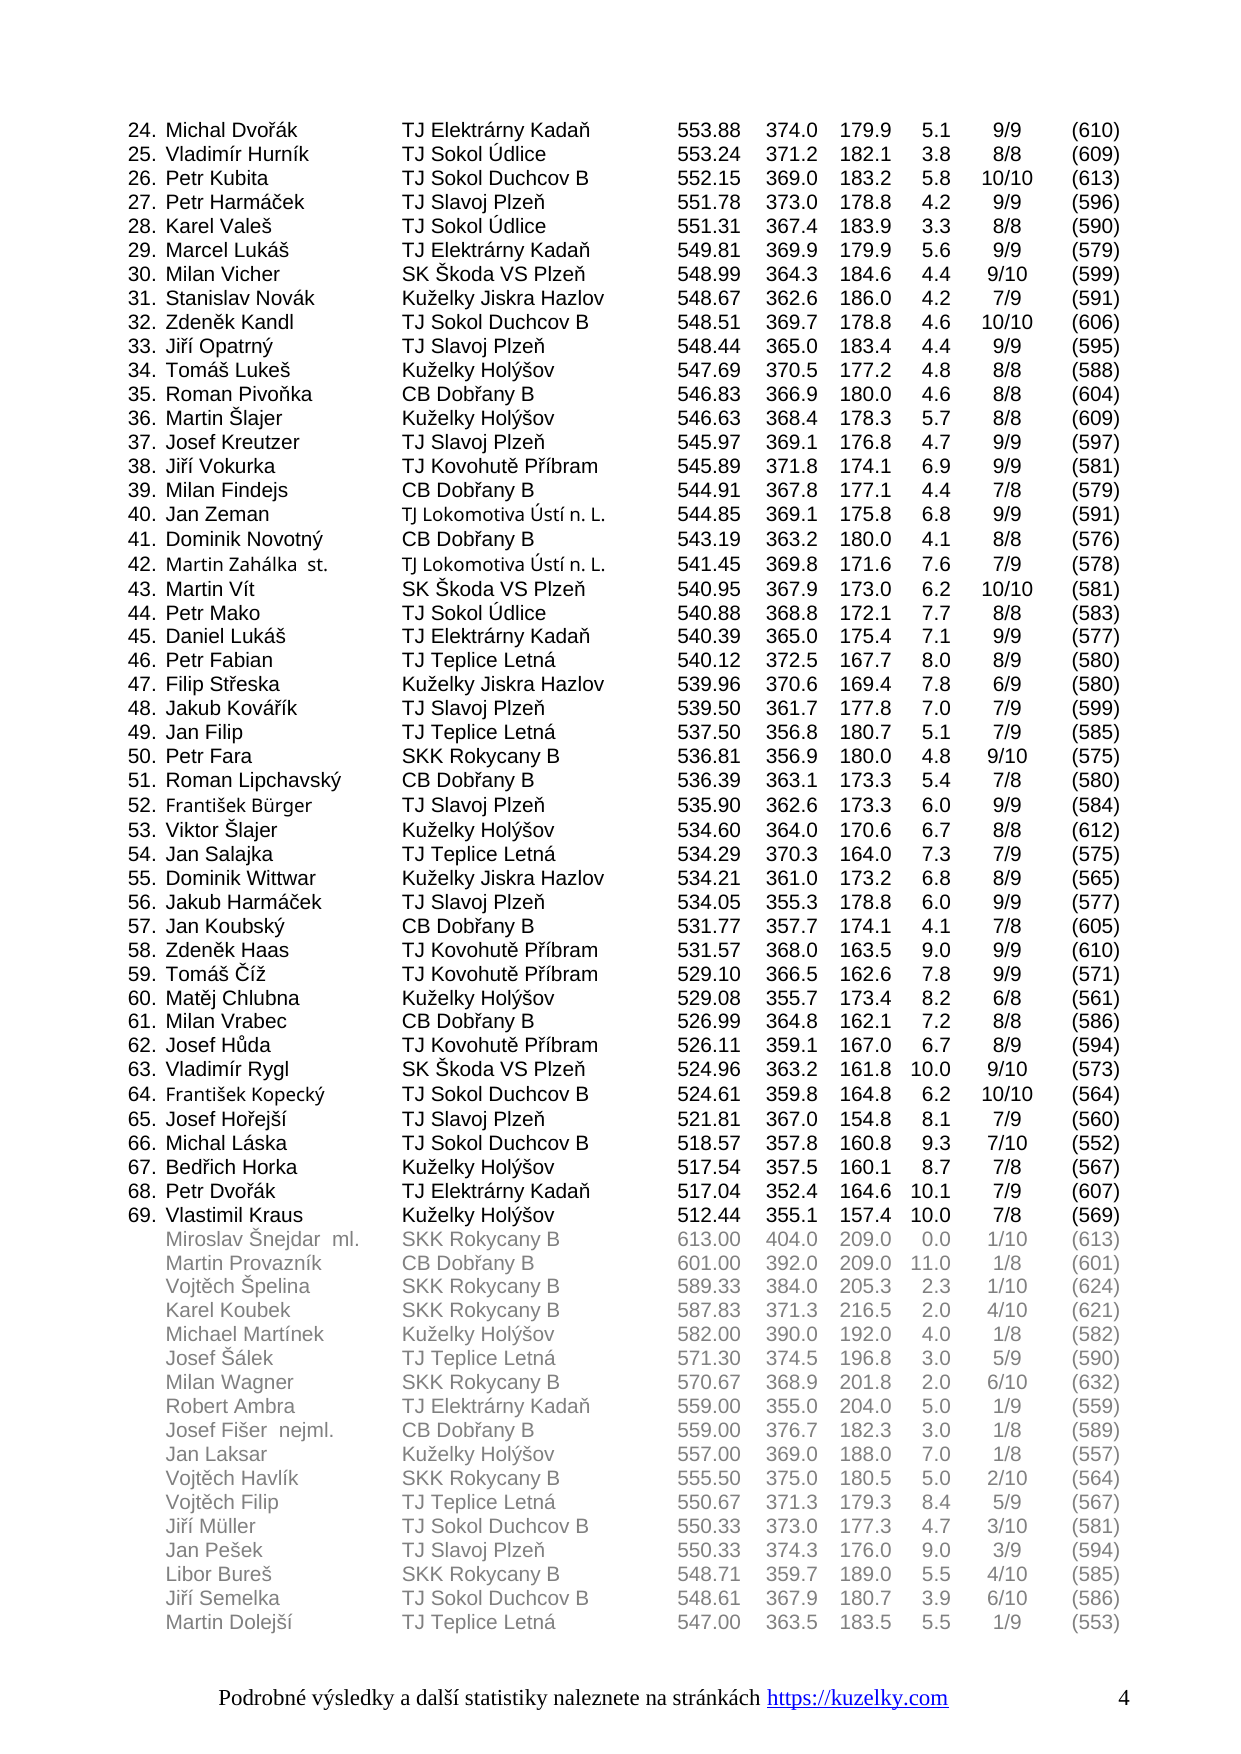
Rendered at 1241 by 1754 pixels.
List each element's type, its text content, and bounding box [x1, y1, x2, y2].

text 52. František Bürger TJ Slavoj Plzeň 535.90 362.6 173.3 6.0 9/9 (584) [106, 792, 1134, 818]
text 60. Matěj Chlubna Kuželky Holýšov 529.08 355.7 173.4 8.2 6/8 (561) [106, 985, 1134, 1009]
text Jiří Semelka TJ Sokol Duchcov B 548.61 367.9 180.7 3.9 6/10 (586) [106, 1586, 1134, 1610]
text 39. Milan Findejs CB Dobřany B 544.91 367.8 177.1 4.4 7/8 (579) [106, 477, 1134, 501]
text 69. Vlastimil Kraus Kuželky Holýšov 512.44 355.1 157.4 10.0 7/8 (569) [106, 1202, 1134, 1226]
text 46. Petr Fabian TJ Teplice Letná 540.12 372.5 167.7 8.0 8/9 (580) [106, 648, 1134, 672]
text Josef Šálek TJ Teplice Letná 571.30 374.5 196.8 3.0 5/9 (590) [106, 1346, 1134, 1370]
text Martin Dolejší TJ Teplice Letná 547.00 363.5 183.5 5.5 1/9 (553) [106, 1610, 1134, 1634]
text 58. Zdeněk Haas TJ Kovohutě Příbram 531.57 368.0 163.5 9.0 9/9 (610) [106, 937, 1134, 961]
text Robert Ambra TJ Elektrárny Kadaň 559.00 355.0 204.0 5.0 1/9 (559) [106, 1394, 1134, 1418]
text Jan Laksar Kuželky Holýšov 557.00 369.0 188.0 7.0 1/8 (557) [106, 1442, 1134, 1466]
text Martin Provazník CB Dobřany B 601.00 392.0 209.0 11.0 1/8 (601) [106, 1250, 1134, 1274]
text 61. Milan Vrabec CB Dobřany B 526.99 364.8 162.1 7.2 8/8 (586) [106, 1009, 1134, 1033]
text 24. Michal Dvořák TJ Elektrárny Kadaň 553.88 374.0 179.9 5.1 9/9 (610) [106, 118, 1134, 142]
text 29. Marcel Lukáš TJ Elektrárny Kadaň 549.81 369.9 179.9 5.6 9/9 (579) [106, 238, 1134, 262]
text 41. Dominik Novotný CB Dobřany B 543.19 363.2 180.0 4.1 8/8 (576) [106, 527, 1134, 551]
text 26. Petr Kubita TJ Sokol Duchcov B 552.15 369.0 183.2 5.8 10/10 (613) [106, 166, 1134, 190]
text 42. Martin Zahálka st. TJ Lokomotiva Ústí n. L. 541.45 369.8 171.6 7.6 7/9 (578) [106, 551, 1134, 576]
text 40. Jan Zeman TJ Lokomotiva Ústí n. L. 544.85 369.1 175.8 6.8 9/9 (591) [106, 501, 1134, 527]
text Karel Koubek SKK Rokycany B 587.83 371.3 216.5 2.0 4/10 (621) [106, 1298, 1134, 1322]
text 57. Jan Koubský CB Dobřany B 531.77 357.7 174.1 4.1 7/8 (605) [106, 913, 1134, 937]
text 28. Karel Valeš TJ Sokol Údlice 551.31 367.4 183.9 3.3 8/8 (590) [106, 214, 1134, 238]
text 44. Petr Mako TJ Sokol Údlice 540.88 368.8 172.1 7.7 8/8 (583) [106, 600, 1134, 624]
text 47. Filip Střeska Kuželky Jiskra Hazlov 539.96 370.6 169.4 7.8 6/9 (580) [106, 672, 1134, 696]
text Jiří Müller TJ Sokol Duchcov B 550.33 373.0 177.3 4.7 3/10 (581) [106, 1514, 1134, 1538]
text 50. Petr Fara SKK Rokycany B 536.81 356.9 180.0 4.8 9/10 (575) [106, 744, 1134, 768]
text 56. Jakub Harmáček TJ Slavoj Plzeň 534.05 355.3 178.8 6.0 9/9 (577) [106, 889, 1134, 913]
text 25. Vladimír Hurník TJ Sokol Údlice 553.24 371.2 182.1 3.8 8/8 (609) [106, 142, 1134, 166]
text 34. Tomáš Lukeš Kuželky Holýšov 547.69 370.5 177.2 4.8 8/8 (588) [106, 358, 1134, 382]
text 45. Daniel Lukáš TJ Elektrárny Kadaň 540.39 365.0 175.4 7.1 9/9 (577) [106, 624, 1134, 648]
text 49. Jan Filip TJ Teplice Letná 537.50 356.8 180.7 5.1 7/9 (585) [106, 720, 1134, 744]
text 68. Petr Dvořák TJ Elektrárny Kadaň 517.04 352.4 164.6 10.1 7/9 (607) [106, 1178, 1134, 1202]
text 37. Josef Kreutzer TJ Slavoj Plzeň 545.97 369.1 176.8 4.7 9/9 (597) [106, 429, 1134, 453]
text 38. Jiří Vokurka TJ Kovohutě Příbram 545.89 371.8 174.1 6.9 9/9 (581) [106, 453, 1134, 477]
text Miroslav Šnejdar ml. SKK Rokycany B 613.00 404.0 209.0 0.0 1/10 (613) [106, 1226, 1134, 1250]
text Jan Pešek TJ Slavoj Plzeň 550.33 374.3 176.0 9.0 3/9 (594) [106, 1538, 1134, 1562]
text Milan Wagner SKK Rokycany B 570.67 368.9 201.8 2.0 6/10 (632) [106, 1370, 1134, 1394]
text 30. Milan Vicher SK Škoda VS Plzeň 548.99 364.3 184.6 4.4 9/10 (599) [106, 262, 1134, 286]
text 53. Viktor Šlajer Kuželky Holýšov 534.60 364.0 170.6 6.7 8/8 (612) [106, 818, 1134, 842]
text Libor Bureš SKK Rokycany B 548.71 359.7 189.0 5.5 4/10 (585) [106, 1562, 1134, 1586]
text 32. Zdeněk Kandl TJ Sokol Duchcov B 548.51 369.7 178.8 4.6 10/10 (606) [106, 310, 1134, 334]
text 66. Michal Láska TJ Sokol Duchcov B 518.57 357.8 160.8 9.3 7/10 (552) [106, 1131, 1134, 1154]
text 33. Jiří Opatrný TJ Slavoj Plzeň 548.44 365.0 183.4 4.4 9/9 (595) [106, 334, 1134, 358]
text 67. Bedřich Horka Kuželky Holýšov 517.54 357.5 160.1 8.7 7/8 (567) [106, 1154, 1134, 1178]
text 31. Stanislav Novák Kuželky Jiskra Hazlov 548.67 362.6 186.0 4.2 7/9 (591) [106, 286, 1134, 310]
text Vojtěch Filip TJ Teplice Letná 550.67 371.3 179.3 8.4 5/9 (567) [106, 1490, 1134, 1514]
text 51. Roman Lipchavský CB Dobřany B 536.39 363.1 173.3 5.4 7/8 (580) [106, 768, 1134, 792]
text 54. Jan Salajka TJ Teplice Letná 534.29 370.3 164.0 7.3 7/9 (575) [106, 842, 1134, 866]
text 65. Josef Hořejší TJ Slavoj Plzeň 521.81 367.0 154.8 8.1 7/9 (560) [106, 1107, 1134, 1131]
text 59. Tomáš Číž TJ Kovohutě Příbram 529.10 366.5 162.6 7.8 9/9 (571) [106, 961, 1134, 985]
text Vojtěch Špelina SKK Rokycany B 589.33 384.0 205.3 2.3 1/10 (624) [106, 1274, 1134, 1298]
text 62. Josef Hůda TJ Kovohutě Příbram 526.11 359.1 167.0 6.7 8/9 (594) [106, 1033, 1134, 1057]
text Michael Martínek Kuželky Holýšov 582.00 390.0 192.0 4.0 1/8 (582) [106, 1322, 1134, 1346]
text 64. František Kopecký TJ Sokol Duchcov B 524.61 359.8 164.8 6.2 10/10 (564) [106, 1081, 1134, 1107]
text 43. Martin Vít SK Škoda VS Plzeň 540.95 367.9 173.0 6.2 10/10 (581) [106, 576, 1134, 600]
text Josef Fišer nejml. CB Dobřany B 559.00 376.7 182.3 3.0 1/8 (589) [106, 1418, 1134, 1442]
text 36. Martin Šlajer Kuželky Holýšov 546.63 368.4 178.3 5.7 8/8 (609) [106, 406, 1134, 429]
text 63. Vladimír Rygl SK Škoda VS Plzeň 524.96 363.2 161.8 10.0 9/10 (573) [106, 1057, 1134, 1081]
text 27. Petr Harmáček TJ Slavoj Plzeň 551.78 373.0 178.8 4.2 9/9 (596) [106, 190, 1134, 214]
text Vojtěch Havlík SKK Rokycany B 555.50 375.0 180.5 5.0 2/10 (564) [106, 1466, 1134, 1490]
text 35. Roman Pivoňka CB Dobřany B 546.83 366.9 180.0 4.6 8/8 (604) [106, 382, 1134, 406]
text 48. Jakub Kovářík TJ Slavoj Plzeň 539.50 361.7 177.8 7.0 7/9 (599) [106, 696, 1134, 720]
text 55. Dominik Wittwar Kuželky Jiskra Hazlov 534.21 361.0 173.2 6.8 8/9 (565) [106, 866, 1134, 889]
